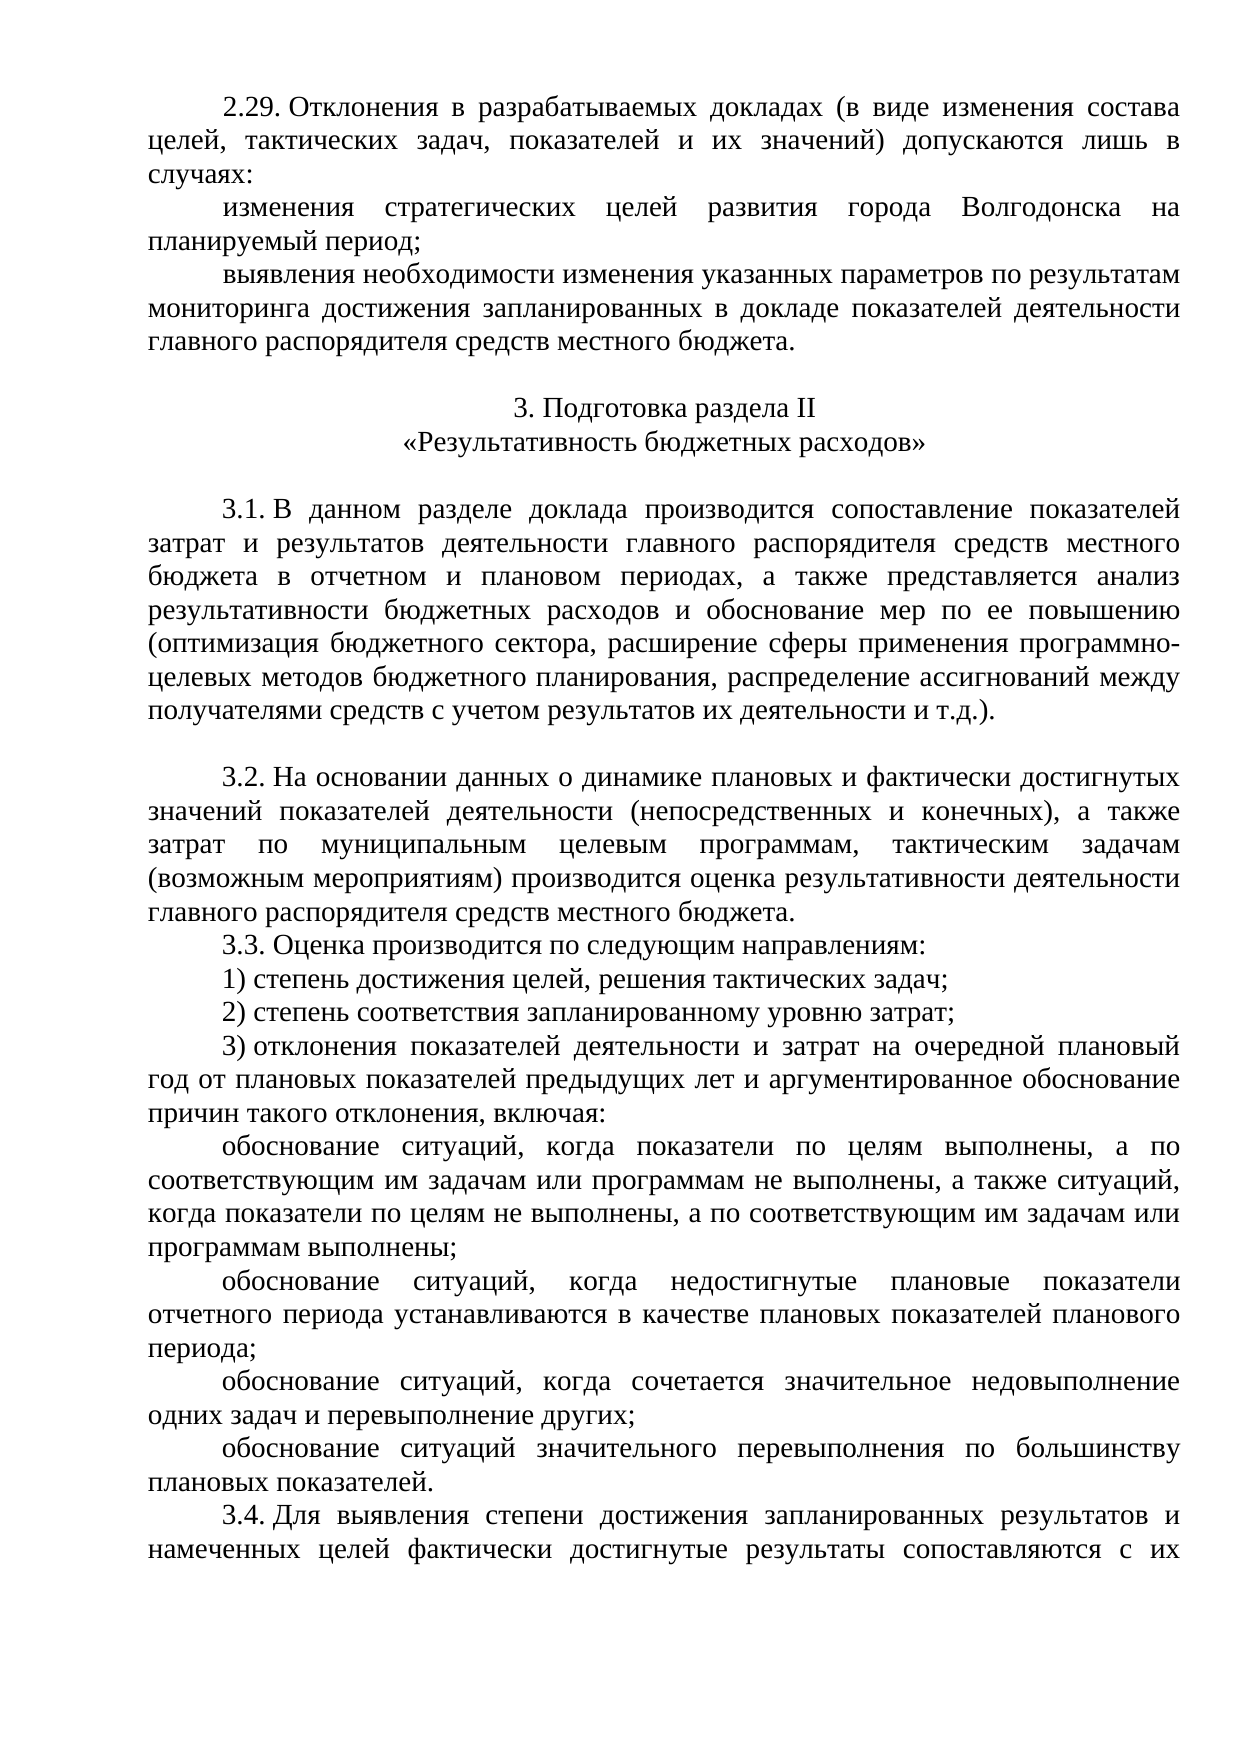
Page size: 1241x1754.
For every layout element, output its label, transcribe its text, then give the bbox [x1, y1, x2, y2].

text 3.3. Оценка производится по следующим направлениям: [148, 927, 1181, 961]
text 3.2. На основании данных о динамике плановых и фактически достигнутых значений показателей деятельности (непосредственных и конечных), а также затрат по муниципальным целевым программам, тактическим задачам (возможным мероприятиям) производится оценка результативности деятельности главного распорядителя средств местного бюджета. [148, 759, 1181, 927]
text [148, 1497, 1181, 1564]
text обоснование ситуаций, когда сочетается значительное недовыполнение одних задач и перевыполнение других; [148, 1363, 1181, 1430]
text 2) степень соответствия запланированному уровню затрат; [148, 994, 1181, 1028]
text изменения стратегических целей развития города Волгодонска на планируемый период; [148, 189, 1181, 256]
text «Результативность бюджетных расходов» [148, 424, 1181, 458]
text 3.1. В данном разделе доклада производится сопоставление показателей затрат и результатов деятельности главного распорядителя средств местного бюджета в отчетном и плановом периодах, а также представляется анализ результативности бюджетных расходов и обоснование мер по ее повышению (оптимизация бюджетного сектора, расширение сферы применения программно-целевых методов бюджетного планирования, распределение ассигнований между получателями средств с учетом результатов их деятельности и т.д.). [148, 491, 1181, 726]
text 1) степень достижения целей, решения тактических задач; [148, 961, 1181, 994]
text 2.29. Отклонения в разрабатываемых докладах (в виде изменения состава целей, тактических задач, показателей и их значений) допускаются лишь в случаях: [148, 89, 1181, 189]
text обоснование ситуаций значительного перевыполнения по большинству плановых показателей. [148, 1430, 1181, 1497]
text обоснование ситуаций, когда недостигнутые плановые показатели отчетного периода устанавливаются в качестве плановых показателей планового периода; [148, 1263, 1181, 1363]
text выявления необходимости изменения указанных параметров по результатам мониторинга достижения запланированных в докладе показателей деятельности главного распорядителя средств местного бюджета. [148, 256, 1181, 357]
text обоснование ситуаций, когда показатели по целям выполнены, а по соответствующим им задачам или программам не выполнены, а также ситуаций, когда показатели по целям не выполнены, а по соответствующим им задачам или программам выполнены; [148, 1128, 1181, 1263]
text 3. Подготовка раздела II [148, 391, 1181, 424]
text 3) отклонения показателей деятельности и затрат на очередной плановый год от плановых показателей предыдущих лет и аргументированное обоснование причин такого отклонения, включая: [148, 1028, 1181, 1128]
